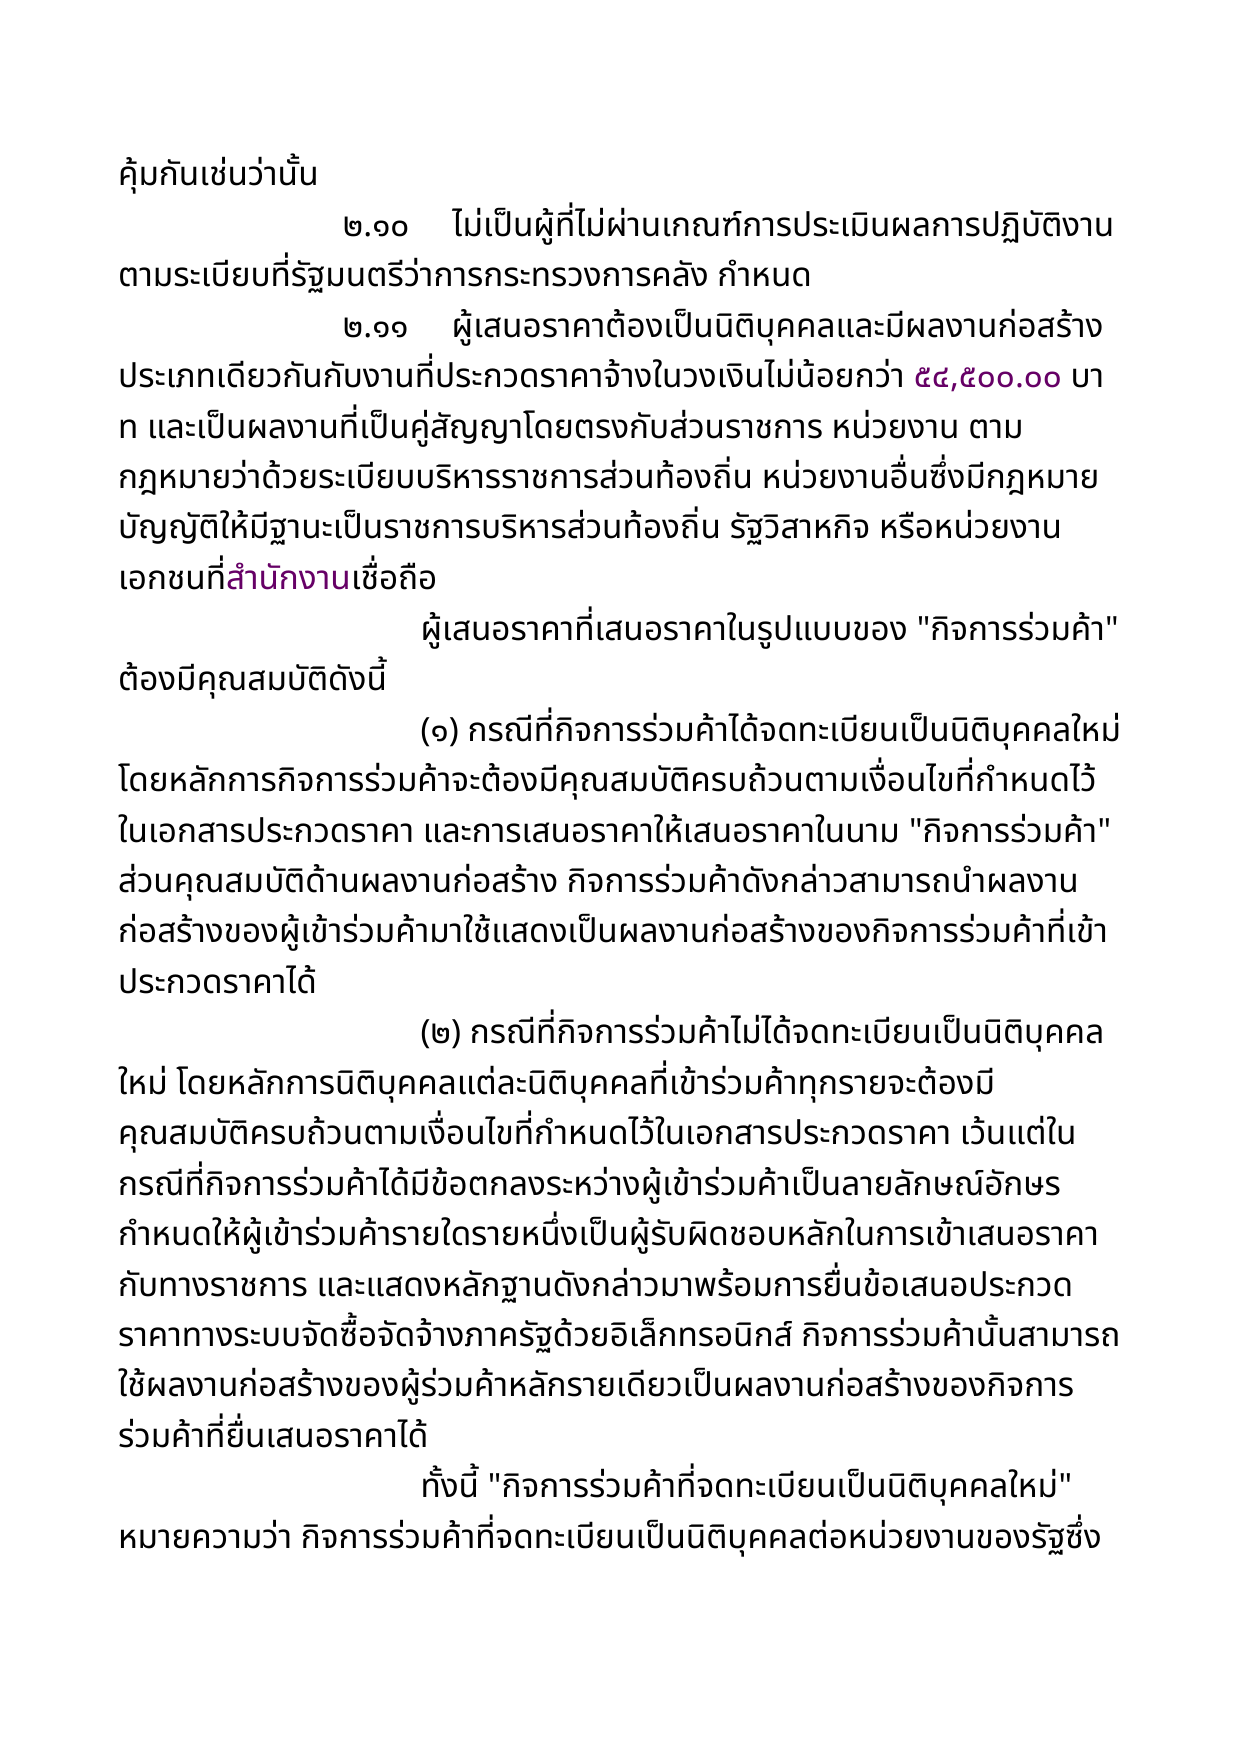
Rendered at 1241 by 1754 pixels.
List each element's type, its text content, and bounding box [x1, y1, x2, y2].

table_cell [118, 301, 1122, 1563]
table_cell ๒.๑๐ ไม่เป็นผู้ที่ไม่ผ่านเกณฑ์การประเมินผลการปฏิบัติงานตามระเบียบที่รัฐมนตรีว่าการกระทรวงการคลัง กำหนด [118, 200, 1122, 301]
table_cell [118, 150, 1122, 200]
